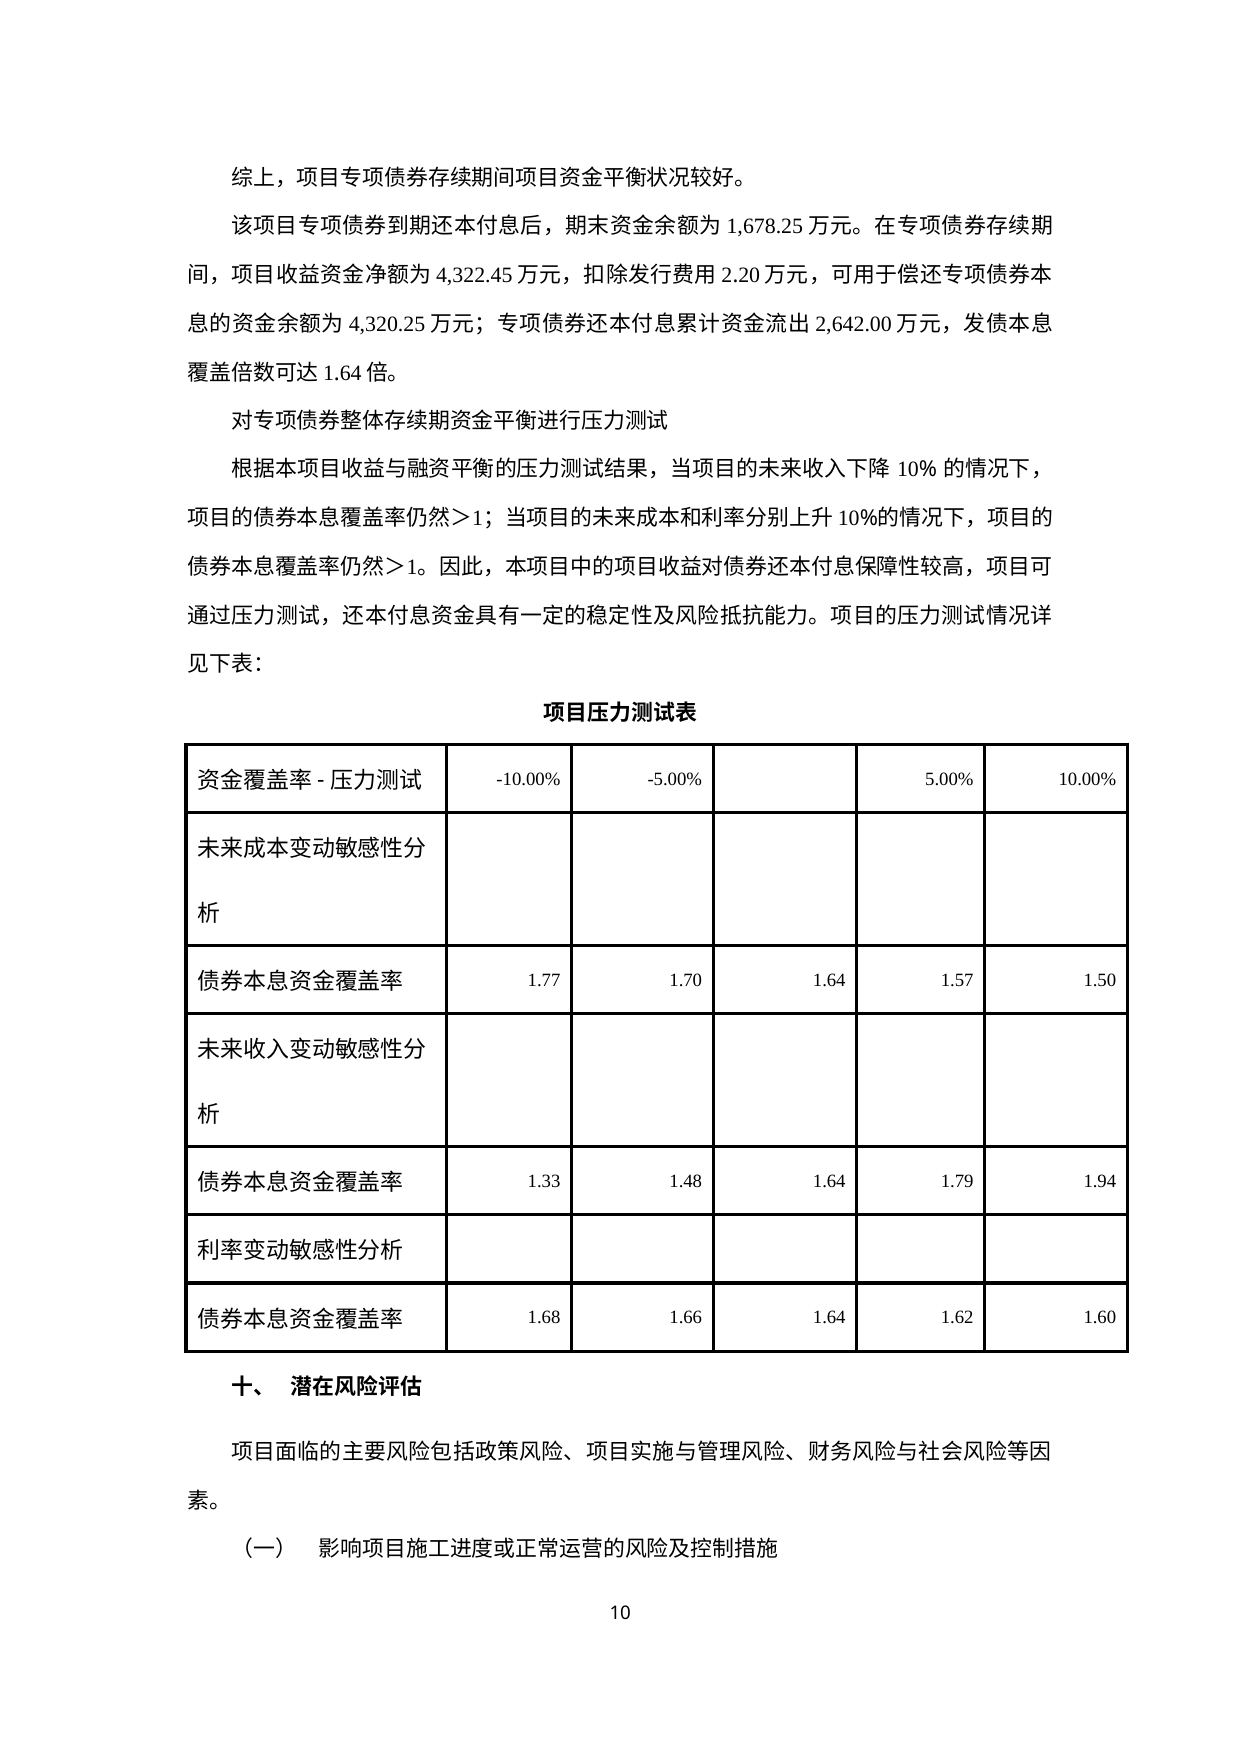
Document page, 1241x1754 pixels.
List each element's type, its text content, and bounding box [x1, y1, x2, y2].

table_cell 债券本息资金覆盖率 [188, 947, 445, 1012]
table_cell [448, 1216, 570, 1281]
table_cell 1.64 [715, 1285, 855, 1349]
table_cell [448, 1015, 570, 1145]
table_cell 1.66 [573, 1285, 712, 1349]
table_cell 1.94 [986, 1148, 1126, 1213]
table_cell 未来收入变动敏感性分析 [188, 1015, 445, 1145]
table_header [715, 746, 855, 811]
table_cell [715, 1015, 855, 1145]
table_header 10.00% [986, 746, 1126, 811]
text 综上，项目专项债券存续期间项目资金平衡状况较好。 [187, 160, 1053, 192]
table_cell 1.64 [715, 947, 855, 1012]
table_cell 未来成本变动敏感性分析 [188, 814, 445, 944]
text 对专项债券整体存续期资金平衡进行压力测试 [187, 403, 1053, 435]
table_cell 1.62 [858, 1285, 983, 1349]
table_header -10.00% [448, 746, 570, 811]
table_cell [573, 1216, 712, 1281]
text 项目压力测试表 [187, 694, 1053, 727]
table_cell 1.68 [448, 1285, 570, 1349]
table_cell 1.77 [448, 947, 570, 1012]
table_header -5.00% [573, 746, 712, 811]
text 该项目专项债券到期还本付息后，期末资金余额为1,678.25万元。在专项债券存续期间，项目收益资金净额为4,322.45万元，扣除发行费用2.20万元，可用于偿还专项债券本息的资金余额为4,320.25万元；专项债券还本付息累计资金流出2,642.00万元，发债本息覆盖倍数可达1.64倍。 [187, 208, 1053, 387]
table_cell [986, 1216, 1126, 1281]
table_cell 利率变动敏感性分析 [188, 1216, 445, 1281]
list 潜在风险评估 [187, 1369, 1053, 1401]
table_cell 1.79 [858, 1148, 983, 1213]
table_cell [858, 814, 983, 944]
table_cell [573, 814, 712, 944]
text 根据本项目收益与融资平衡的压力测试结果，当项目的未来收入下降10% 的情况下，项目的债券本息覆盖率仍然＞1；当项目的未来成本和利率分别上升10%的情况下，项目的债券本息覆盖率仍然＞1。因此，本项目中的项目收益对债券还本付息保障性较高，项目可通过压力测试，还本付息资金具有一定的稳定性及风险抵抗能力。项目的压力测试情况详见下表： [187, 451, 1053, 678]
table_cell 1.48 [573, 1148, 712, 1213]
table_header 5.00% [858, 746, 983, 811]
table_cell 债券本息资金覆盖率 [188, 1285, 445, 1349]
table_cell 1.70 [573, 947, 712, 1012]
table_cell 1.57 [858, 947, 983, 1012]
table_cell 1.50 [986, 947, 1126, 1012]
table_cell [858, 1216, 983, 1281]
table_cell [715, 814, 855, 944]
list 影响项目施工进度或正常运营的风险及控制措施 [187, 1531, 1053, 1563]
table_cell 1.60 [986, 1285, 1126, 1349]
table_cell 债券本息资金覆盖率 [188, 1148, 445, 1213]
table_cell [448, 814, 570, 944]
table_cell [858, 1015, 983, 1145]
table_cell 1.33 [448, 1148, 570, 1213]
text 项目面临的主要风险包括政策风险、项目实施与管理风险、财务风险与社会风险等因素。 [187, 1433, 1053, 1515]
table_cell [986, 1015, 1126, 1145]
table_cell [715, 1216, 855, 1281]
table_cell [573, 1015, 712, 1145]
table_cell [986, 814, 1126, 944]
table_cell 1.64 [715, 1148, 855, 1213]
table_header 资金覆盖率 - 压力测试 [188, 746, 445, 811]
